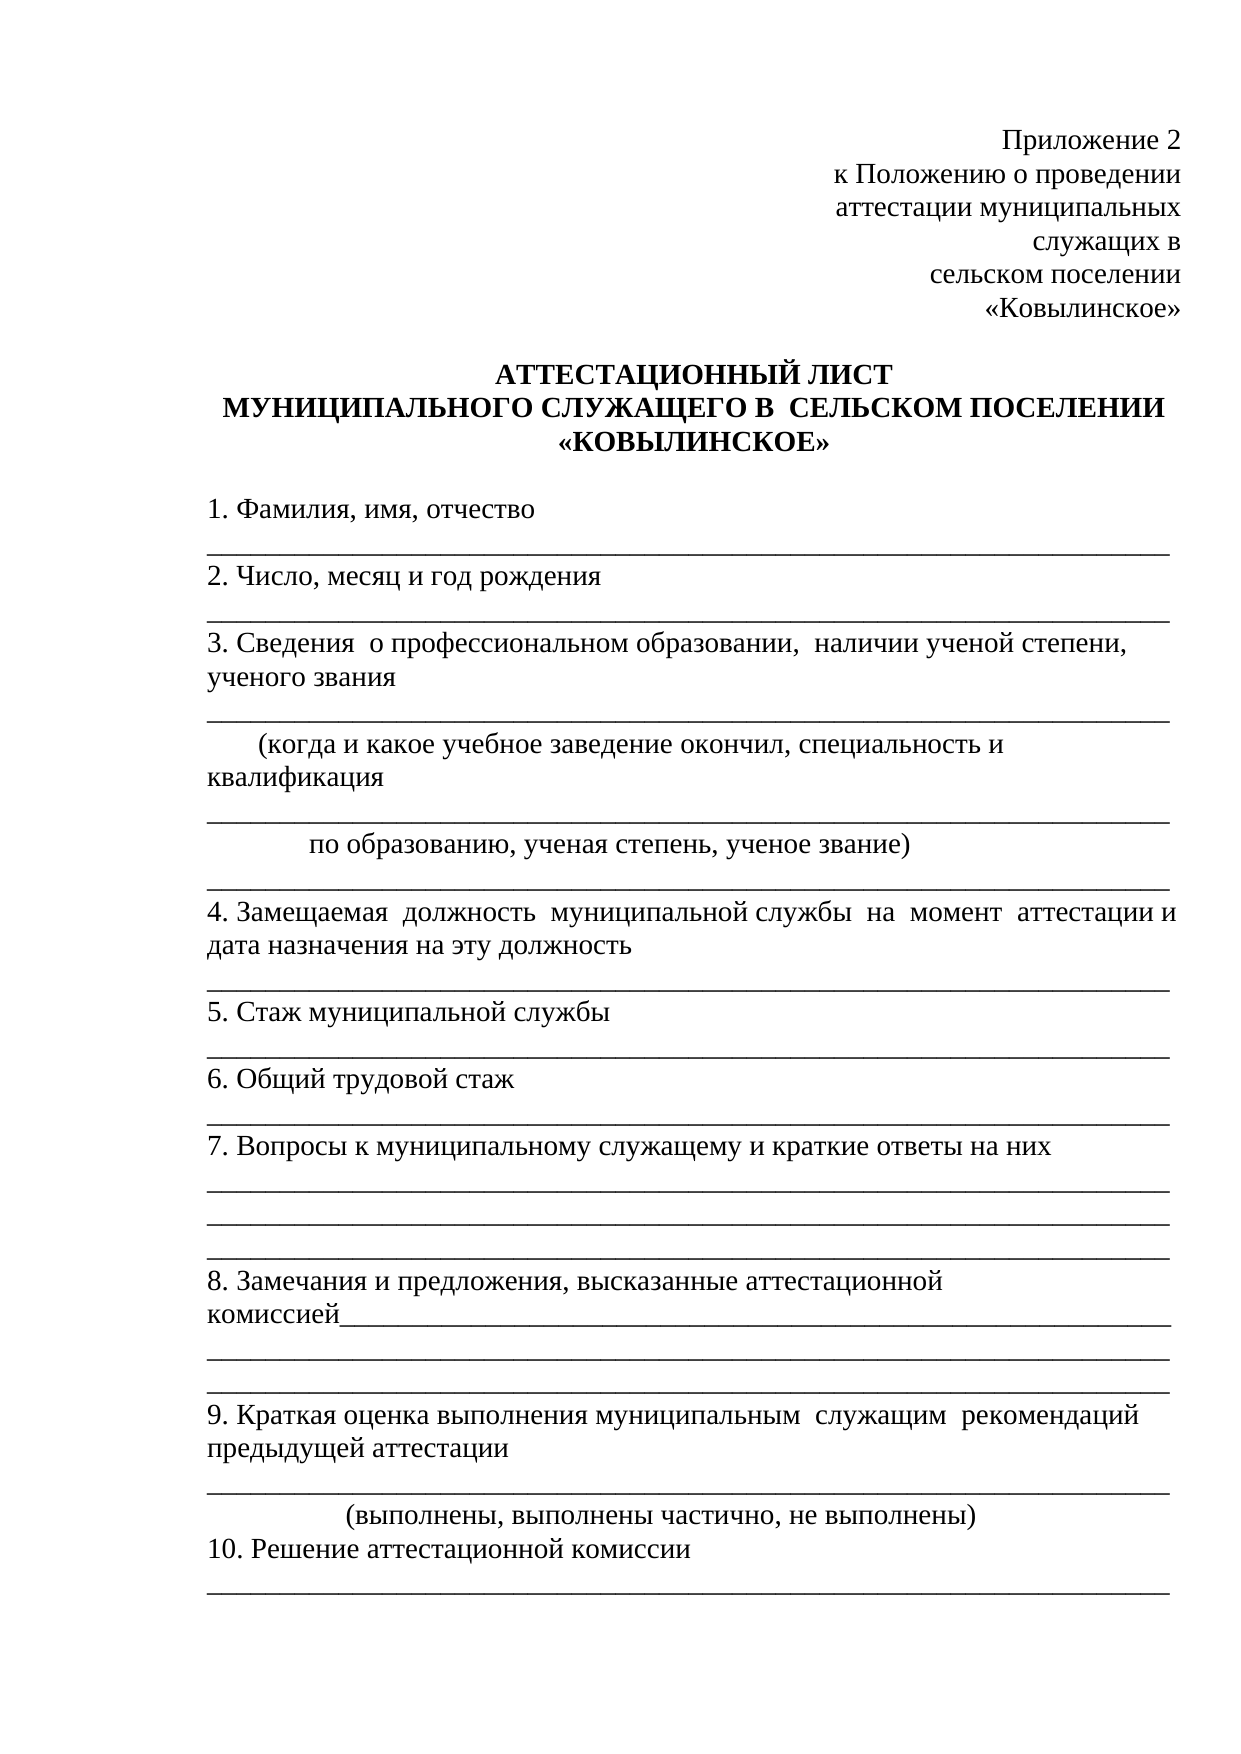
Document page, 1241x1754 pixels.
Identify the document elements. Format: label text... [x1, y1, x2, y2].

text служащих в [207, 223, 1181, 256]
text 8. Замечания и предложения, высказанные аттестационной комиссией_________________________________________________________ [207, 1263, 1181, 1330]
text __________________________________________________________________ [207, 860, 1181, 894]
text аттестации муниципальных [207, 189, 1181, 223]
text «Ковылинское» [207, 290, 1181, 323]
text 10. Решение аттестационной комиссии __________________________________________________________________ [207, 1531, 1181, 1598]
text Приложение 2 [207, 122, 1181, 156]
text сельском поселении [207, 256, 1181, 290]
text 7. Вопросы к муниципальному служащему и краткие ответы на них __________________________________________________________________ [207, 1128, 1181, 1196]
text к Положению о проведении [207, 156, 1181, 189]
text (когда и какое учебное заведение окончил, специальность и квалификация [207, 726, 1181, 793]
text __________________________________________________________________ [207, 793, 1181, 827]
text 3. Сведения о профессиональном образовании, наличии ученой степени, ученого звания __________________________________________________________________ [207, 625, 1181, 726]
text ____________________________________________________________________________________________________________________________________ [207, 1196, 1181, 1263]
text 4. Замещаемая должность муниципальной службы на момент аттестации и дата назначения на эту должность __________________________________________________________________ [207, 894, 1181, 994]
text 2. Число, месяц и год рождения __________________________________________________________________ [207, 558, 1181, 625]
text 9. Краткая оценка выполнения муниципальным служащим рекомендаций предыдущей аттестации __________________________________________________________________ [207, 1397, 1181, 1497]
text 5. Стаж муниципальной службы __________________________________________________________________ [207, 994, 1181, 1061]
text по образованию, ученая степень, ученое звание) [207, 827, 1181, 860]
text ____________________________________________________________________________________________________________________________________ [207, 1330, 1181, 1397]
title АТТЕСТАЦИОННЫЙ ЛИСТ [207, 357, 1181, 391]
title МУНИЦИПАЛЬНОГО СЛУЖАЩЕГО В СЕЛЬСКОМ ПОСЕЛЕНИИ «КОВЫЛИНСКОЕ» [207, 391, 1181, 458]
text 6. Общий трудовой стаж __________________________________________________________________ [207, 1061, 1181, 1128]
text (выполнены, выполнены частично, не выполнены) [207, 1497, 1181, 1531]
text 1. Фамилия, имя, отчество __________________________________________________________________ [207, 491, 1181, 558]
